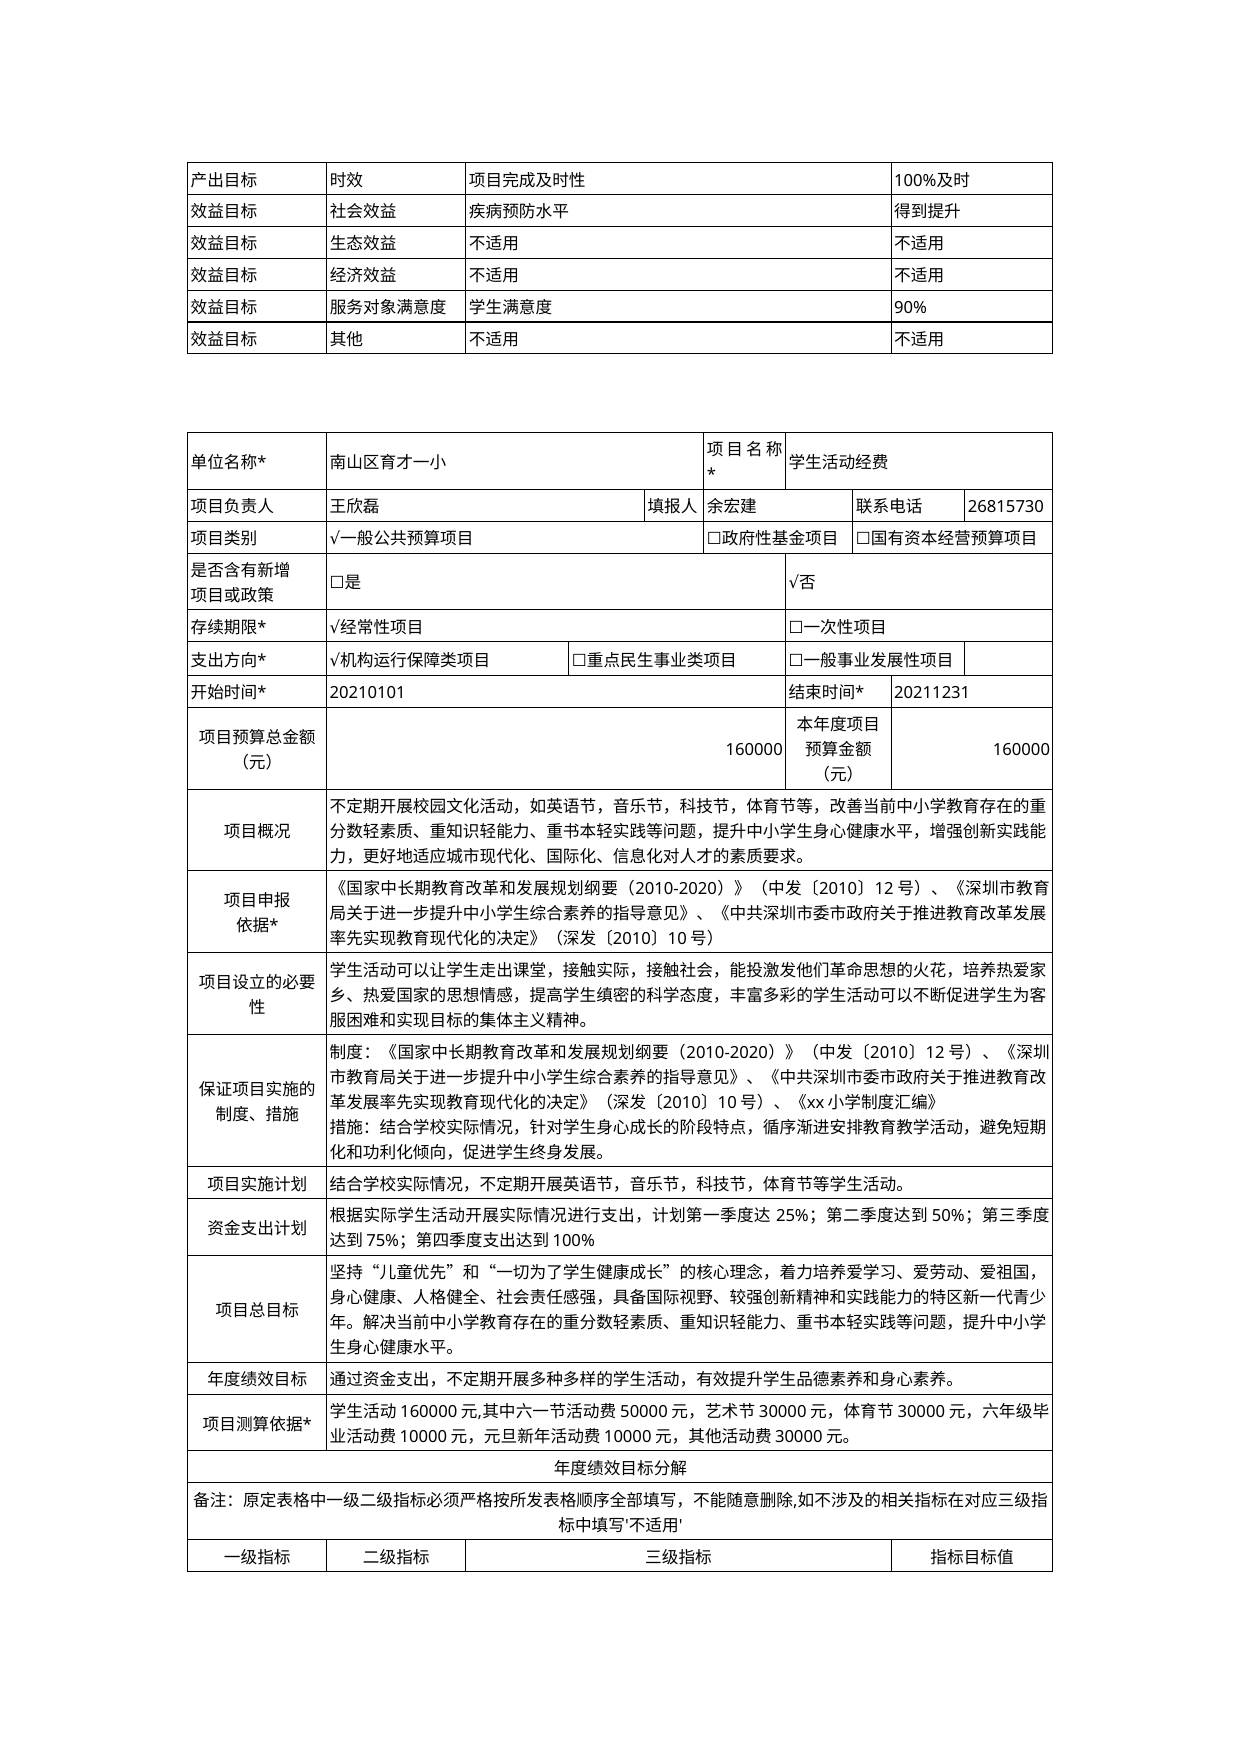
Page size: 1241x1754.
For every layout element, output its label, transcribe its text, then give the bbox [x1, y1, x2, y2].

table_cell 学生活动可以让学生走出课堂，接触实际，接触社会，能投激发他们革命思想的火花，培养热爱家乡、热爱国家的思想情感，提高学生缜密的科学态度，丰富多彩的学生活动可以不断促进学生为客服困难和实现目标的集体主义精神。 [327, 953, 1052, 1034]
table_cell ☐国有资本经营预算项目 [853, 522, 1052, 552]
table_cell [965, 642, 1052, 675]
table_cell 不适用 [892, 227, 1052, 258]
table_cell 项目完成及时性 [466, 163, 891, 194]
table_cell 项目类别 [188, 522, 326, 552]
table_cell 100%及时 [892, 163, 1052, 194]
table_cell 联系电话 [853, 490, 964, 521]
table_cell 保证项目实施的制度、措施 [188, 1035, 326, 1166]
table_cell 年度绩效目标 [188, 1363, 326, 1393]
table_header 项目名称* [704, 433, 785, 489]
table_cell ☐一次性项目 [786, 610, 1052, 641]
table_cell 备注：原定表格中一级二级指标必须严格按所发表格顺序全部填写，不能随意删除,如不涉及的相关指标在对应三级指标中填写'不适用' [188, 1483, 1052, 1539]
table_cell 结合学校实际情况，不定期开展英语节，音乐节，科技节，体育节等学生活动。 [327, 1167, 1052, 1198]
table_cell 不适用 [466, 323, 891, 353]
table_header 学生活动经费 [786, 433, 1052, 489]
table_cell 制度：《国家中长期教育改革和发展规划纲要（2010-2020）》（中发〔2010〕12号）、《深圳市教育局关于进一步提升中小学生综合素养的指导意见》、《中共深圳市委市政府关于推进教育改革发展率先实现教育现代化的决定》（深发〔2010〕10号）、《xx小学制度汇编》 措施：结合学校实际情况，针对学生身心成长的阶段特点，循序渐进安排教育教学活动，避免短期化和功利化倾向，促进学生终身发展。 [327, 1035, 1052, 1166]
table_cell 根据实际学生活动开展实际情况进行支出，计划第一季度达25%；第二季度达到50%；第三季度达到75%；第四季度支出达到100% [327, 1199, 1052, 1255]
table_cell ☐一般事业发展性项目 [786, 642, 964, 675]
table_cell 生态效益 [327, 227, 465, 258]
table_cell √一般公共预算项目 [327, 522, 703, 552]
table_cell 产出目标 [188, 163, 326, 194]
table_cell 资金支出计划 [188, 1199, 326, 1255]
table_cell 不适用 [466, 227, 891, 258]
table_cell 效益目标 [188, 323, 326, 353]
table_cell 项目负责人 [188, 490, 326, 521]
table_cell 项目实施计划 [188, 1167, 326, 1198]
table_cell 其他 [327, 323, 465, 353]
table_cell 项目总目标 [188, 1256, 326, 1362]
table_cell 项目预算总金额（元） [188, 708, 326, 788]
table_cell 社会效益 [327, 195, 465, 226]
table_cell 90% [892, 291, 1052, 321]
table_cell 三级指标 [466, 1540, 891, 1571]
table_cell 指标目标值 [892, 1540, 1052, 1571]
table_cell 学生活动160000元,其中六一节活动费50000元，艺术节30000元，体育节30000元，六年级毕业活动费10000元，元旦新年活动费10000元，其他活动费30000元。 [327, 1395, 1052, 1450]
table_cell √经常性项目 [327, 610, 785, 641]
table_cell 服务对象满意度 [327, 291, 465, 321]
table_cell 经济效益 [327, 259, 465, 289]
table_cell 不适用 [892, 323, 1052, 353]
table_cell 本年度项目预算金额（元） [786, 708, 891, 788]
table_cell 学生满意度 [466, 291, 891, 321]
table_cell 效益目标 [188, 195, 326, 226]
table_cell 开始时间* [188, 676, 326, 707]
table_cell 项目设立的必要性 [188, 953, 326, 1034]
table_cell ☐重点民生事业类项目 [569, 642, 785, 675]
table_cell 不适用 [466, 259, 891, 289]
table_cell 结束时间* [786, 676, 891, 707]
table_cell 项目概况 [188, 790, 326, 870]
table_cell 20211231 [892, 676, 1052, 707]
table_cell 支出方向* [188, 642, 326, 675]
table_cell 不定期开展校园文化活动，如英语节，音乐节，科技节，体育节等，改善当前中小学教育存在的重分数轻素质、重知识轻能力、重书本轻实践等问题，提升中小学生身心健康水平，增强创新实践能力，更好地适应城市现代化、国际化、信息化对人才的素质要求。 [327, 790, 1052, 870]
table_cell 二级指标 [327, 1540, 465, 1571]
table_cell 20210101 [327, 676, 785, 707]
table_cell ☐是 [327, 554, 785, 609]
table_header 南山区育才一小 [327, 433, 703, 489]
table_cell 坚持“儿童优先”和“一切为了学生健康成长”的核心理念，着力培养爱学习、爱劳动、爱祖国，身心健康、人格健全、社会责任感强，具备国际视野、较强创新精神和实践能力的特区新一代青少年。解决当前中小学教育存在的重分数轻素质、重知识轻能力、重书本轻实践等问题，提升中小学生身心健康水平。 [327, 1256, 1052, 1362]
table_cell 效益目标 [188, 259, 326, 289]
table_cell 《国家中长期教育改革和发展规划纲要（2010-2020）》（中发〔2010〕12号）、《深圳市教育局关于进一步提升中小学生综合素养的指导意见》、《中共深圳市委市政府关于推进教育改革发展率先实现教育现代化的决定》（深发〔2010〕10号） [327, 871, 1052, 952]
table_cell 通过资金支出，不定期开展多种多样的学生活动，有效提升学生品德素养和身心素养。 [327, 1363, 1052, 1393]
table_cell 得到提升 [892, 195, 1052, 226]
table_cell ☐政府性基金项目 [704, 522, 852, 552]
table_cell 项目测算依据* [188, 1395, 326, 1450]
table_cell 王欣磊 [327, 490, 644, 521]
table_cell 项目申报 依据* [188, 871, 326, 952]
table_cell 填报人 [645, 490, 703, 521]
table_cell 160000 [327, 708, 785, 788]
table_cell √机构运行保障类项目 [327, 642, 568, 675]
table_cell 是否含有新增 项目或政策 [188, 554, 326, 609]
table_cell 效益目标 [188, 291, 326, 321]
table_cell 不适用 [892, 259, 1052, 289]
table_cell 一级指标 [188, 1540, 326, 1571]
table_cell 余宏建 [704, 490, 852, 521]
table_cell 26815730 [965, 490, 1052, 521]
table_cell 疾病预防水平 [466, 195, 891, 226]
table_cell 时效 [327, 163, 465, 194]
table_cell √否 [786, 554, 1052, 609]
table_cell 年度绩效目标分解 [188, 1451, 1052, 1482]
table_cell 效益目标 [188, 227, 326, 258]
table_header 单位名称* [188, 433, 326, 489]
table_cell 存续期限* [188, 610, 326, 641]
table_cell 160000 [892, 708, 1052, 788]
